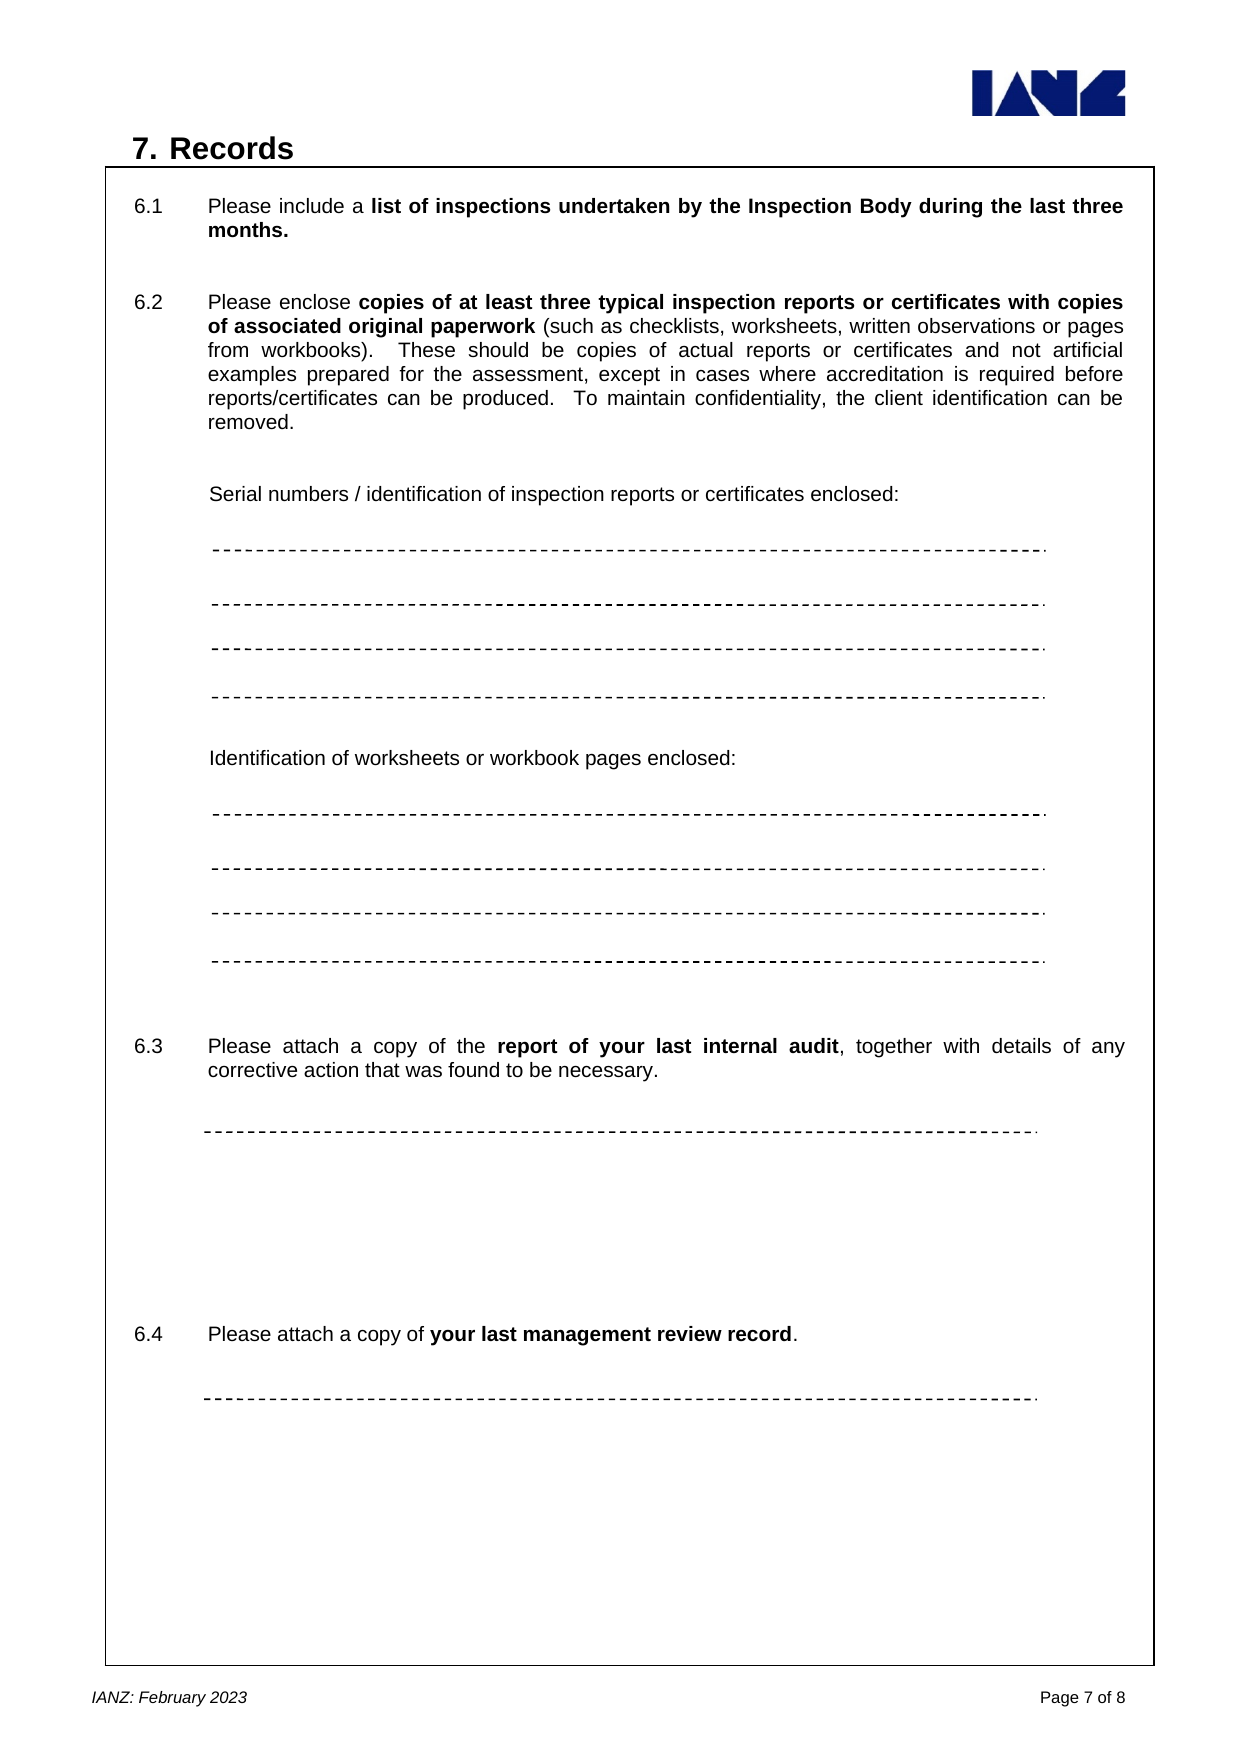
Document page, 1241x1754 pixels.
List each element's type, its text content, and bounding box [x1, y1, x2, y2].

table_header Records [105, 130, 1154, 166]
picture [971, 70, 1126, 116]
table_cell 6.1 Please include a list of inspections undertaken by the Inspection Body during the last three months. 6.2 Please enclose copies of at least three typical inspection reports or certificates with copies of associated original paperwork (such as checklists, worksheets, written observations or pages from workbooks). These should be copies of actual reports or certificates and not artificial examples prepared for the assessment, except in cases where accreditation is required before reports/certificates can be produced. To maintain confidentiality, the client identification can be removed. Serial numbers / identification of inspection reports or certificates enclosed: Identification of worksheets or workbook pages enclosed: 6.3 Please attach a copy of the report of your last internal audit, together with details of any corrective action that was found to be necessary. 6.4 Please attach a copy of your last management review record. [106, 168, 1153, 1664]
